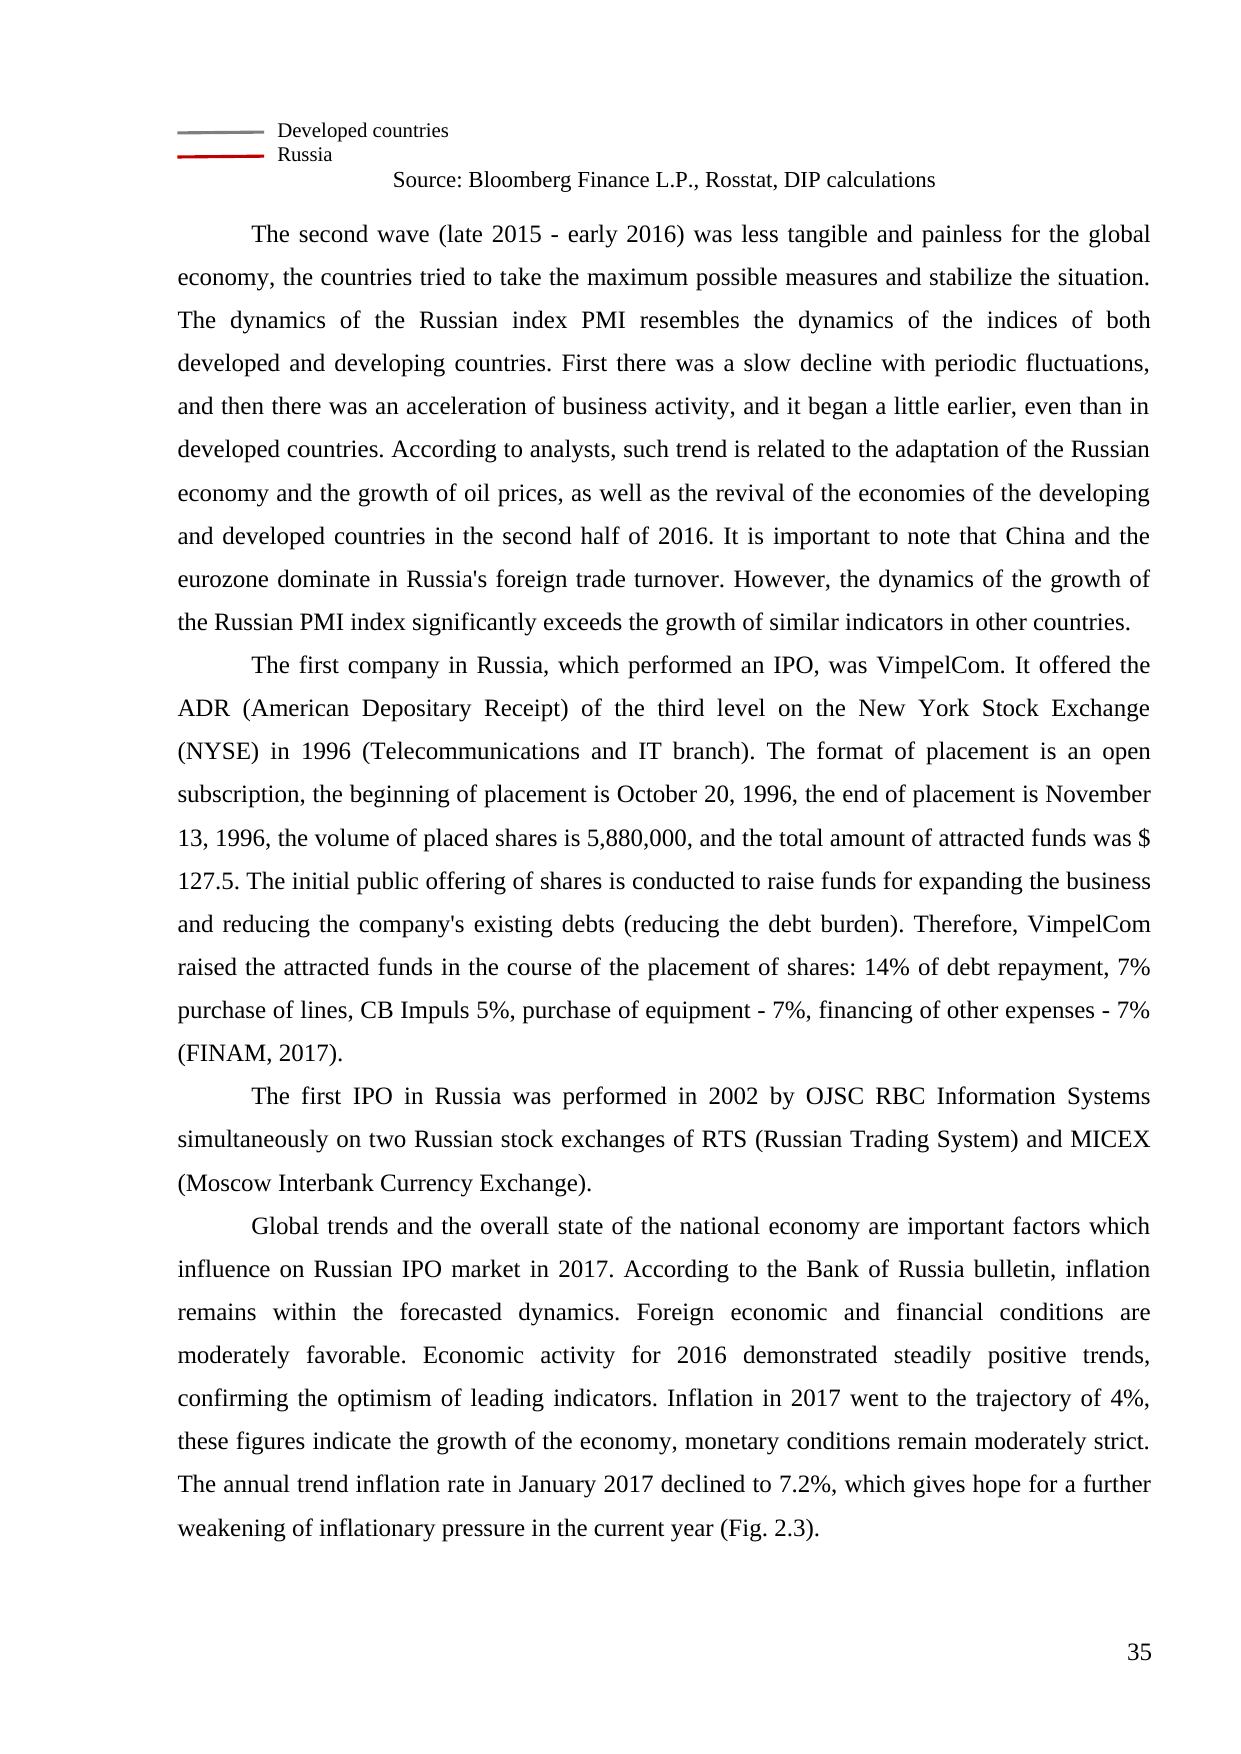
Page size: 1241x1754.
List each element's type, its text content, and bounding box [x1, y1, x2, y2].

text Global trends and the overall state of the national economy are important factors which influence on Russian IPO market in 2017. According to the Bank of Russia bulletin, inflation remains within the forecasted dynamics. Foreign economic and financial conditions are moderately favorable. Economic activity for 2016 demonstrated steadily positive trends, confirming the optimism of leading indicators. Inflation in 2017 went to the trajectory of 4%, these figures indicate the growth of the economy, monetary conditions remain moderately strict. The annual trend inflation rate in January 2017 declined to 7.2%, which gives hope for a further weakening of inflationary pressure in the current year (Fig. 2.3). [177, 1211, 1152, 1541]
text The first company in Russia, which performed an IPO, was VimpelCom. It offered the ADR (American Depositary Receipt) of the third level on the New York Stock Exchange (NYSE) in 1996 (Telecommunications and IT branch). The format of placement is an open subscription, the beginning of placement is October 20, 1996, the end of placement is November 13, 1996, the volume of placed shares is 5,880,000, and the total amount of attracted funds was $ 127.5. The initial public offering of shares is conducted to raise funds for expanding the business and reducing the company's existing debts (reducing the debt burden). Therefore, VimpelCom raised the attracted funds in the course of the placement of shares: 14% of debt repayment, 7% purchase of lines, CB Impuls 5%, purchase of equipment - 7%, financing of other expenses - 7% (FINAM, 2017). [177, 650, 1152, 1067]
text The first IPO in Russia was performed in 2002 by OJSC RBC Information Systems simultaneously on two Russian stock exchanges of RTS (Russian Trading System) and MICEX (Moscow Interbank Currency Exchange). [177, 1081, 1152, 1196]
text Russia [177, 142, 1152, 166]
text Developed countries [177, 118, 1152, 142]
text Source: Bloomberg Finance L.P., Rosstat, DIP calculations [177, 166, 1152, 193]
text The second wave (late 2015 - early 2016) was less tangible and painless for the global economy, the countries tried to take the maximum possible measures and stabilize the situation. The dynamics of the Russian index PMI resembles the dynamics of the indices of both developed and developing countries. First there was a slow decline with periodic fluctuations, and then there was an acceleration of business activity, and it began a little earlier, even than in developed countries. According to analysts, such trend is related to the adaptation of the Russian economy and the growth of oil prices, as well as the revival of the economies of the developing and developed countries in the second half of 2016. It is important to note that China and the eurozone dominate in Russia's foreign trade turnover. However, the dynamics of the growth of the Russian PMI index significantly exceeds the growth of similar indicators in other countries. [177, 219, 1152, 636]
